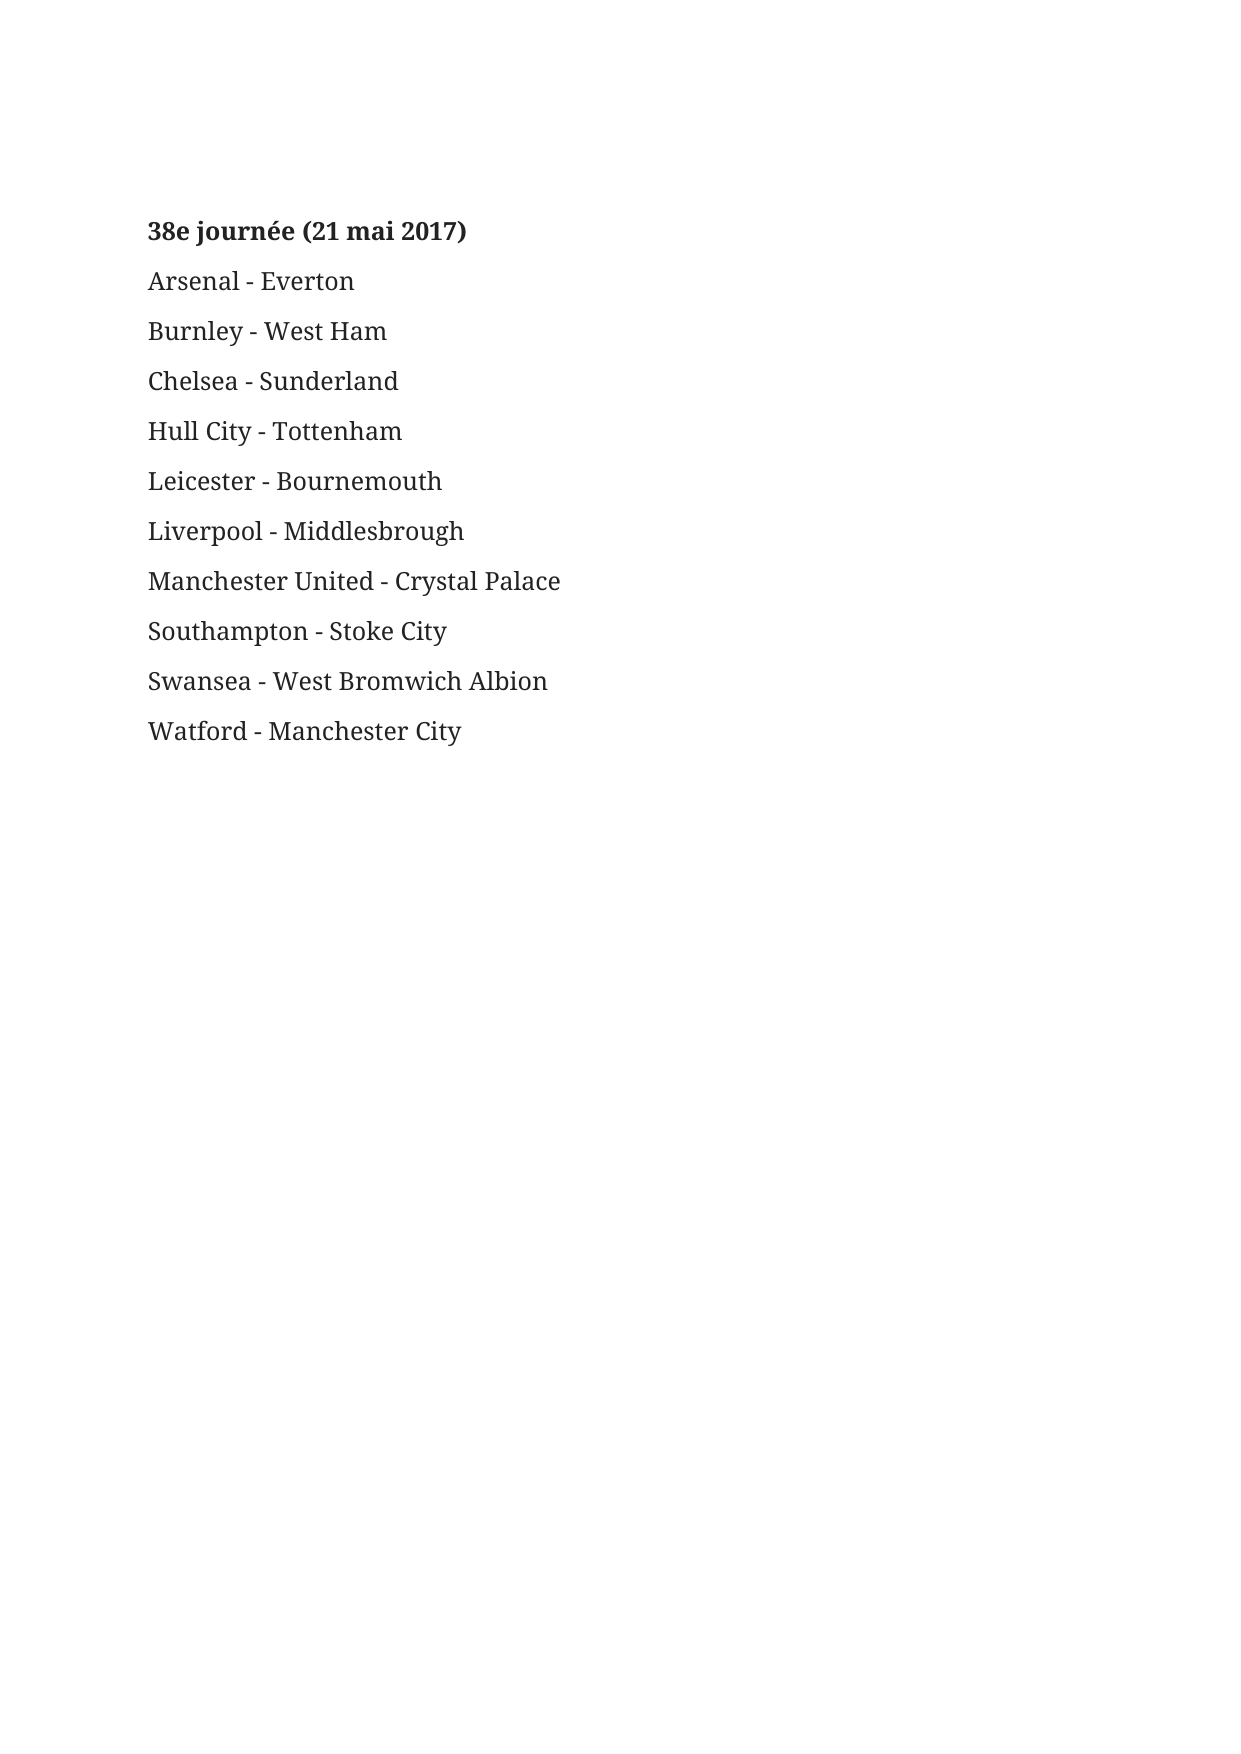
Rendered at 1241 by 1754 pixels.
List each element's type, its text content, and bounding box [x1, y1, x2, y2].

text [148, 148, 1093, 248]
text Arsenal - Everton Burnley - West Ham Chelsea - Sunderland Hull City - Tottenham Leicester - Bournemouth Liverpool - Middlesbrough Manchester United - Crystal Palace Southampton - Stoke City Swansea - West Bromwich Albion Watford - Manchester City [148, 248, 1093, 748]
